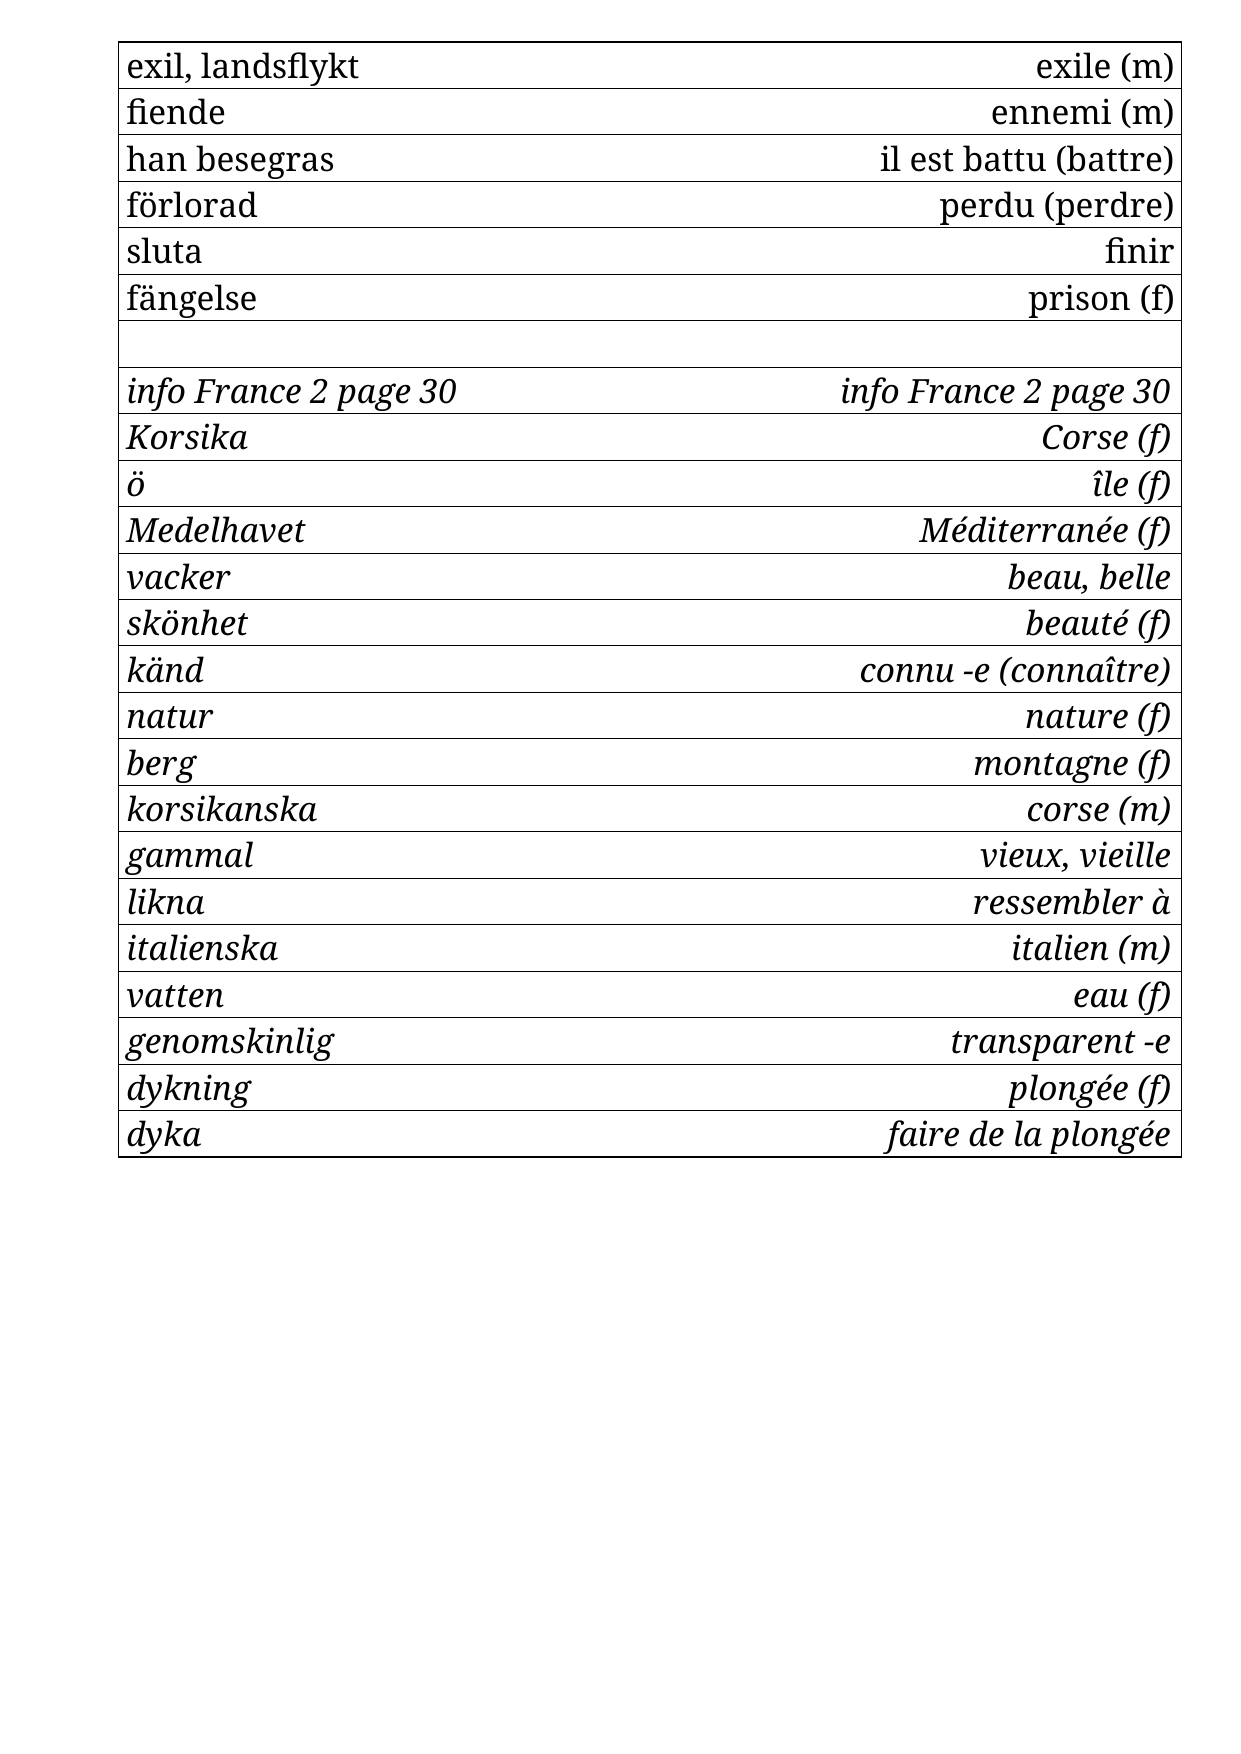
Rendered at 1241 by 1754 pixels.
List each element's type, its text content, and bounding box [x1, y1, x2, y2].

table_cell korsikanska [119, 786, 650, 831]
table_cell förlorad [119, 182, 650, 227]
table_cell italienska [119, 925, 650, 971]
table_cell ö [119, 461, 650, 506]
table_cell berg [119, 739, 650, 785]
table_cell han besegras [119, 135, 650, 181]
table_cell sluta [119, 228, 650, 274]
table_cell beauté (f) [650, 600, 1181, 645]
table_cell prison (f) [650, 275, 1181, 320]
table_cell Medelhavet [119, 507, 650, 552]
table_cell [119, 321, 650, 367]
table_cell exil, landsflykt [119, 43, 650, 88]
table_cell gammal [119, 832, 650, 878]
table_cell exile (m) [650, 43, 1181, 88]
table_cell Méditerranée (f) [650, 507, 1181, 552]
table_cell perdu (perdre) [650, 182, 1181, 227]
table_cell montagne (f) [650, 739, 1181, 785]
table_cell nature (f) [650, 693, 1181, 738]
table_cell vatten [119, 972, 650, 1017]
table_cell Corse (f) [650, 414, 1181, 459]
table_cell île (f) [650, 461, 1181, 506]
table_cell natur [119, 693, 650, 738]
table_cell finir [650, 228, 1181, 274]
table_cell vieux, vieille [650, 832, 1181, 878]
table_cell transparent -e [650, 1018, 1181, 1063]
table_cell skönhet [119, 600, 650, 645]
table_cell info France 2 page 30 [650, 368, 1181, 413]
table_cell italien (m) [650, 925, 1181, 971]
table_cell info France 2 page 30 [119, 368, 650, 413]
table_cell fiende [119, 89, 650, 134]
table_cell ressembler à [650, 879, 1181, 924]
table_cell beau, belle [650, 554, 1181, 599]
table_cell il est battu (battre) [650, 135, 1181, 181]
table_cell connu -e (connaître) [650, 646, 1181, 692]
table_cell Korsika [119, 414, 650, 459]
table_cell vacker [119, 554, 650, 599]
table_cell eau (f) [650, 972, 1181, 1017]
table_cell likna [119, 879, 650, 924]
table_cell dyka [119, 1111, 650, 1156]
table_cell fängelse [119, 275, 650, 320]
table_cell plongée (f) [650, 1065, 1181, 1110]
table_cell känd [119, 646, 650, 692]
table_cell ennemi (m) [650, 89, 1181, 134]
table_cell corse (m) [650, 786, 1181, 831]
table_cell dykning [119, 1065, 650, 1110]
table_cell [650, 321, 1181, 367]
table_cell faire de la plongée [650, 1111, 1181, 1156]
table_cell genomskinlig [119, 1018, 650, 1063]
